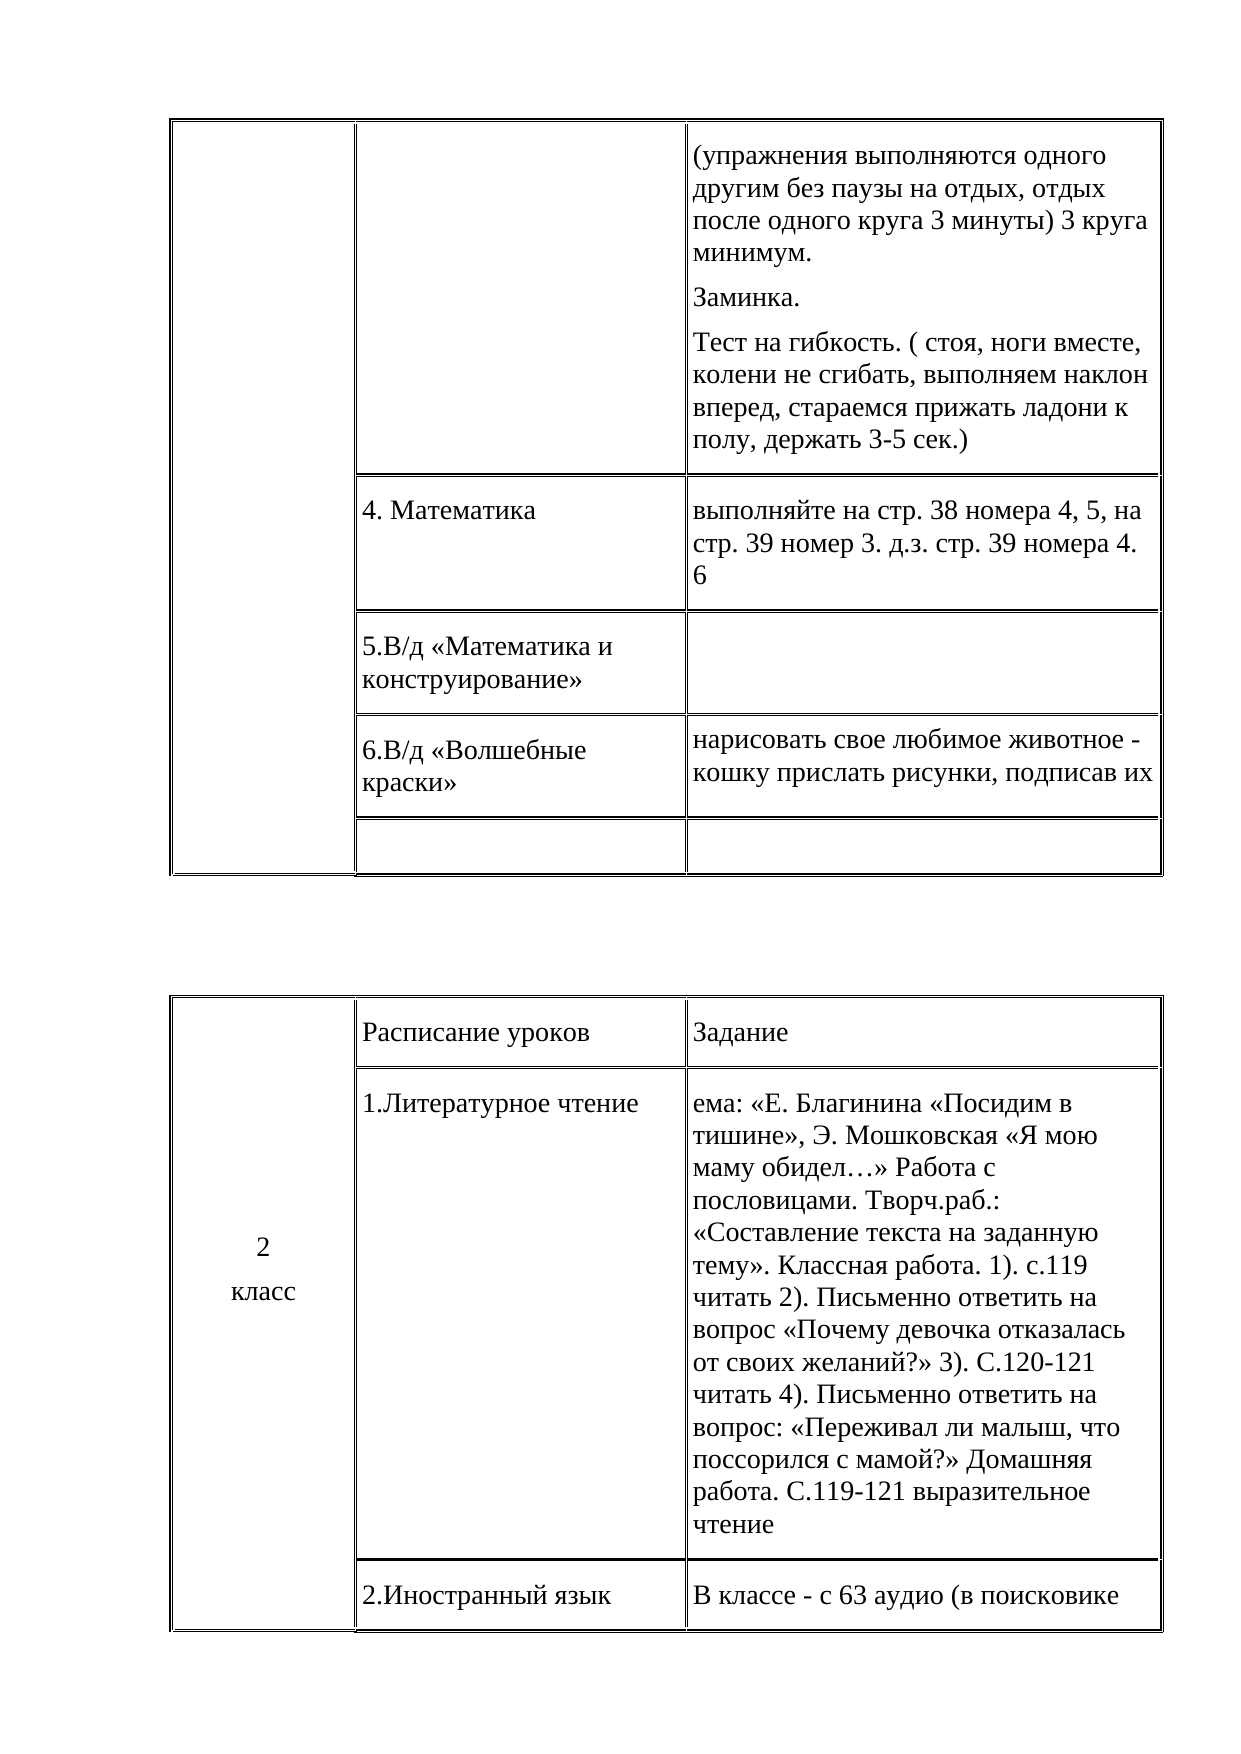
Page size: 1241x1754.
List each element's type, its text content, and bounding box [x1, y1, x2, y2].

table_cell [686, 122, 1160, 473]
table_cell [686, 816, 1161, 873]
table_header Задание [686, 998, 1160, 1066]
table_cell 1.Литературное чтение [357, 1069, 685, 1558]
table_cell нарисовать свое любимое животное - кошку прислать рисунки, подписав их [686, 713, 1162, 816]
table_cell выполняйте на стр. 38 номера 4, 5, на стр. 39 номер 3. д.з. стр. 39 номера 4. 6 [688, 473, 1161, 609]
table_cell 5.В/д «Математика и конструирование» [357, 613, 685, 713]
table_cell 4. Математика [357, 477, 685, 609]
table_header Расписание уроков [356, 998, 686, 1066]
table_cell ема: «Е. Благинина «Посидим в тишине», Э. Мошковская «Я мою маму обидел…» Работа с пословицами. Творч.раб.: «Составление текста на заданную тему». Классная работа. 1). с.119 читать 2). Письменно ответить на вопрос «Почему девочка отказалась от своих желаний?» 3). С.120-121 читать 4). Письменно ответить на вопрос: «Переживал ли малыш, что поссорился с мамой?» Домашняя работа. С.119-121 выразительное чтение [686, 1066, 1162, 1558]
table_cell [686, 1558, 1162, 1629]
table_cell [356, 820, 686, 873]
table_header 2 класс [173, 998, 356, 1629]
table_cell [688, 609, 1161, 713]
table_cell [356, 122, 686, 473]
table_cell 6.В/д «Волшебные краски» [357, 716, 685, 816]
table_cell 2.Иностранный язык [356, 1561, 686, 1629]
